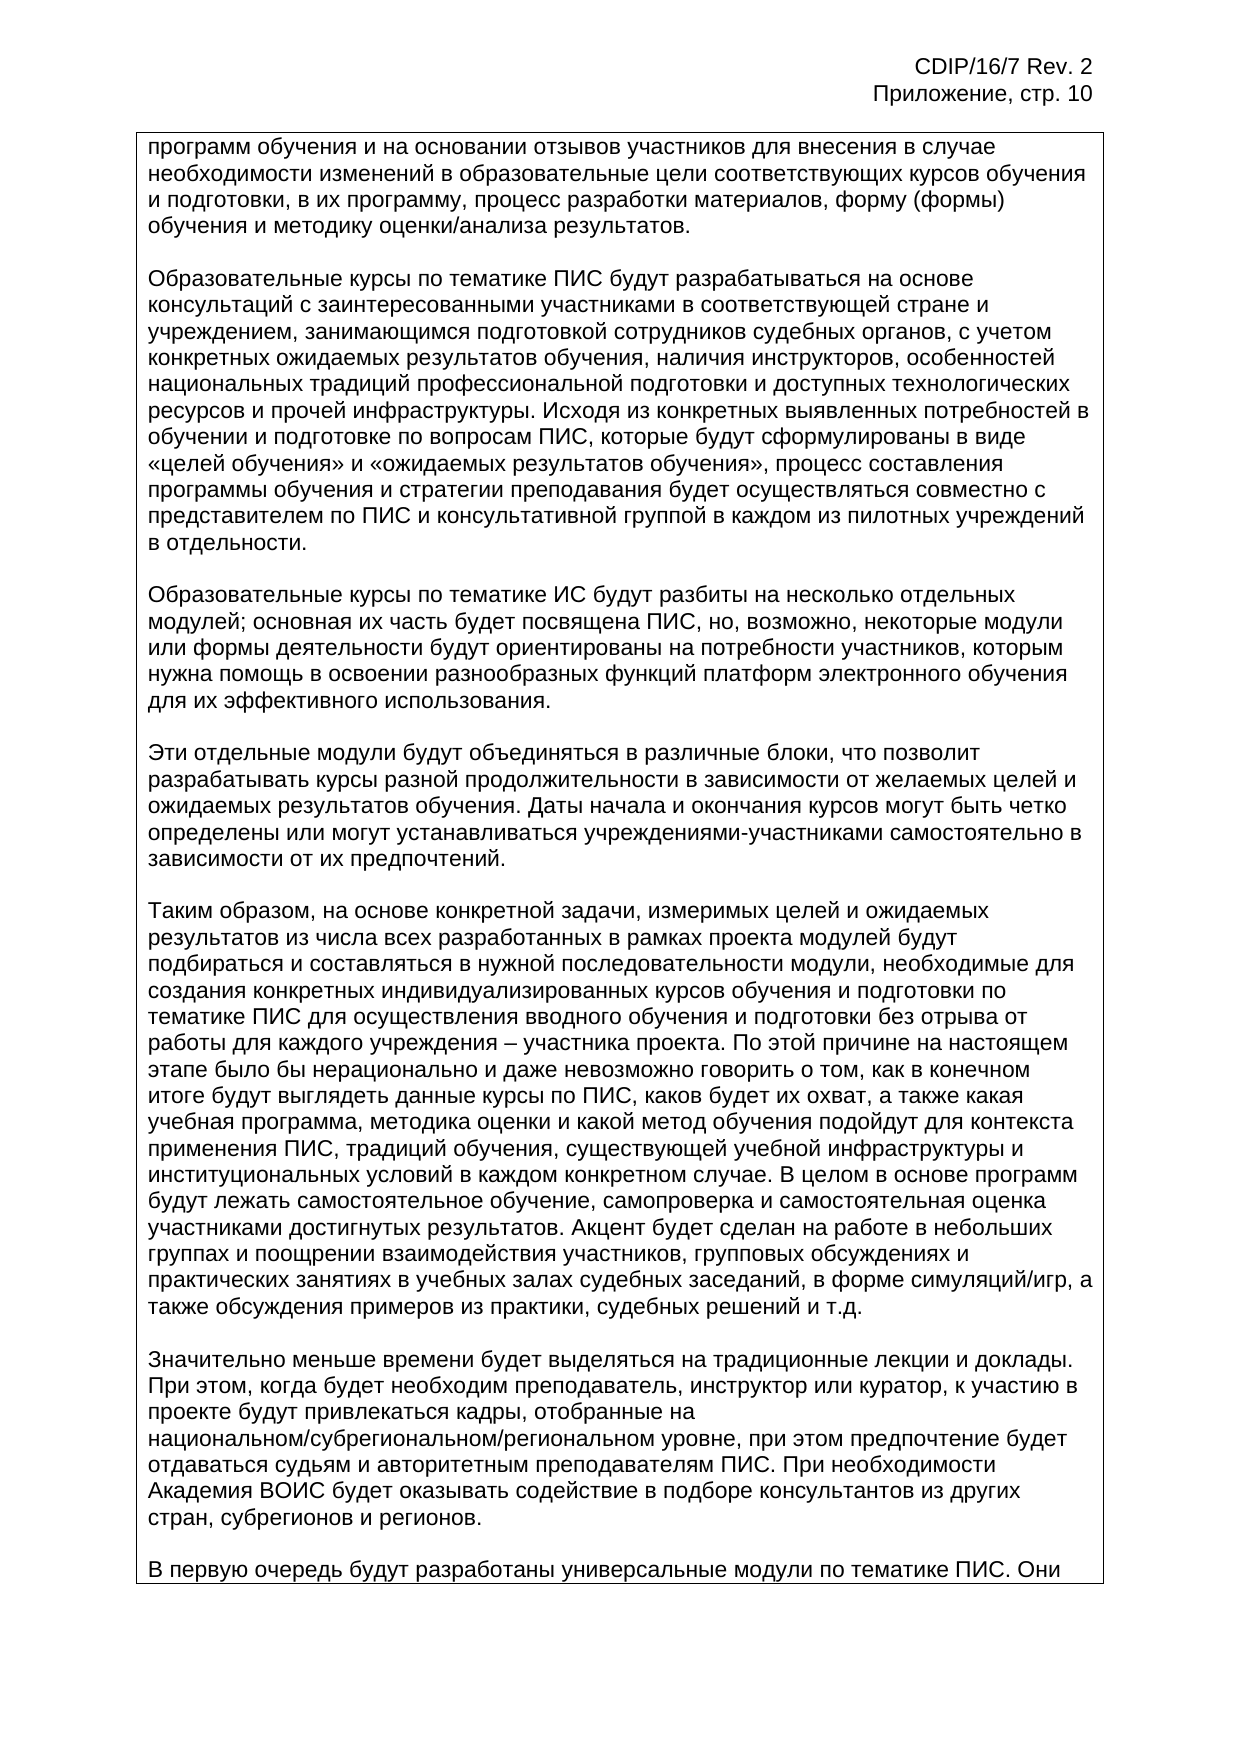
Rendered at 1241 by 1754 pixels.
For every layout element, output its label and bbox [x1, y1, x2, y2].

table_cell [137, 133, 1103, 1583]
